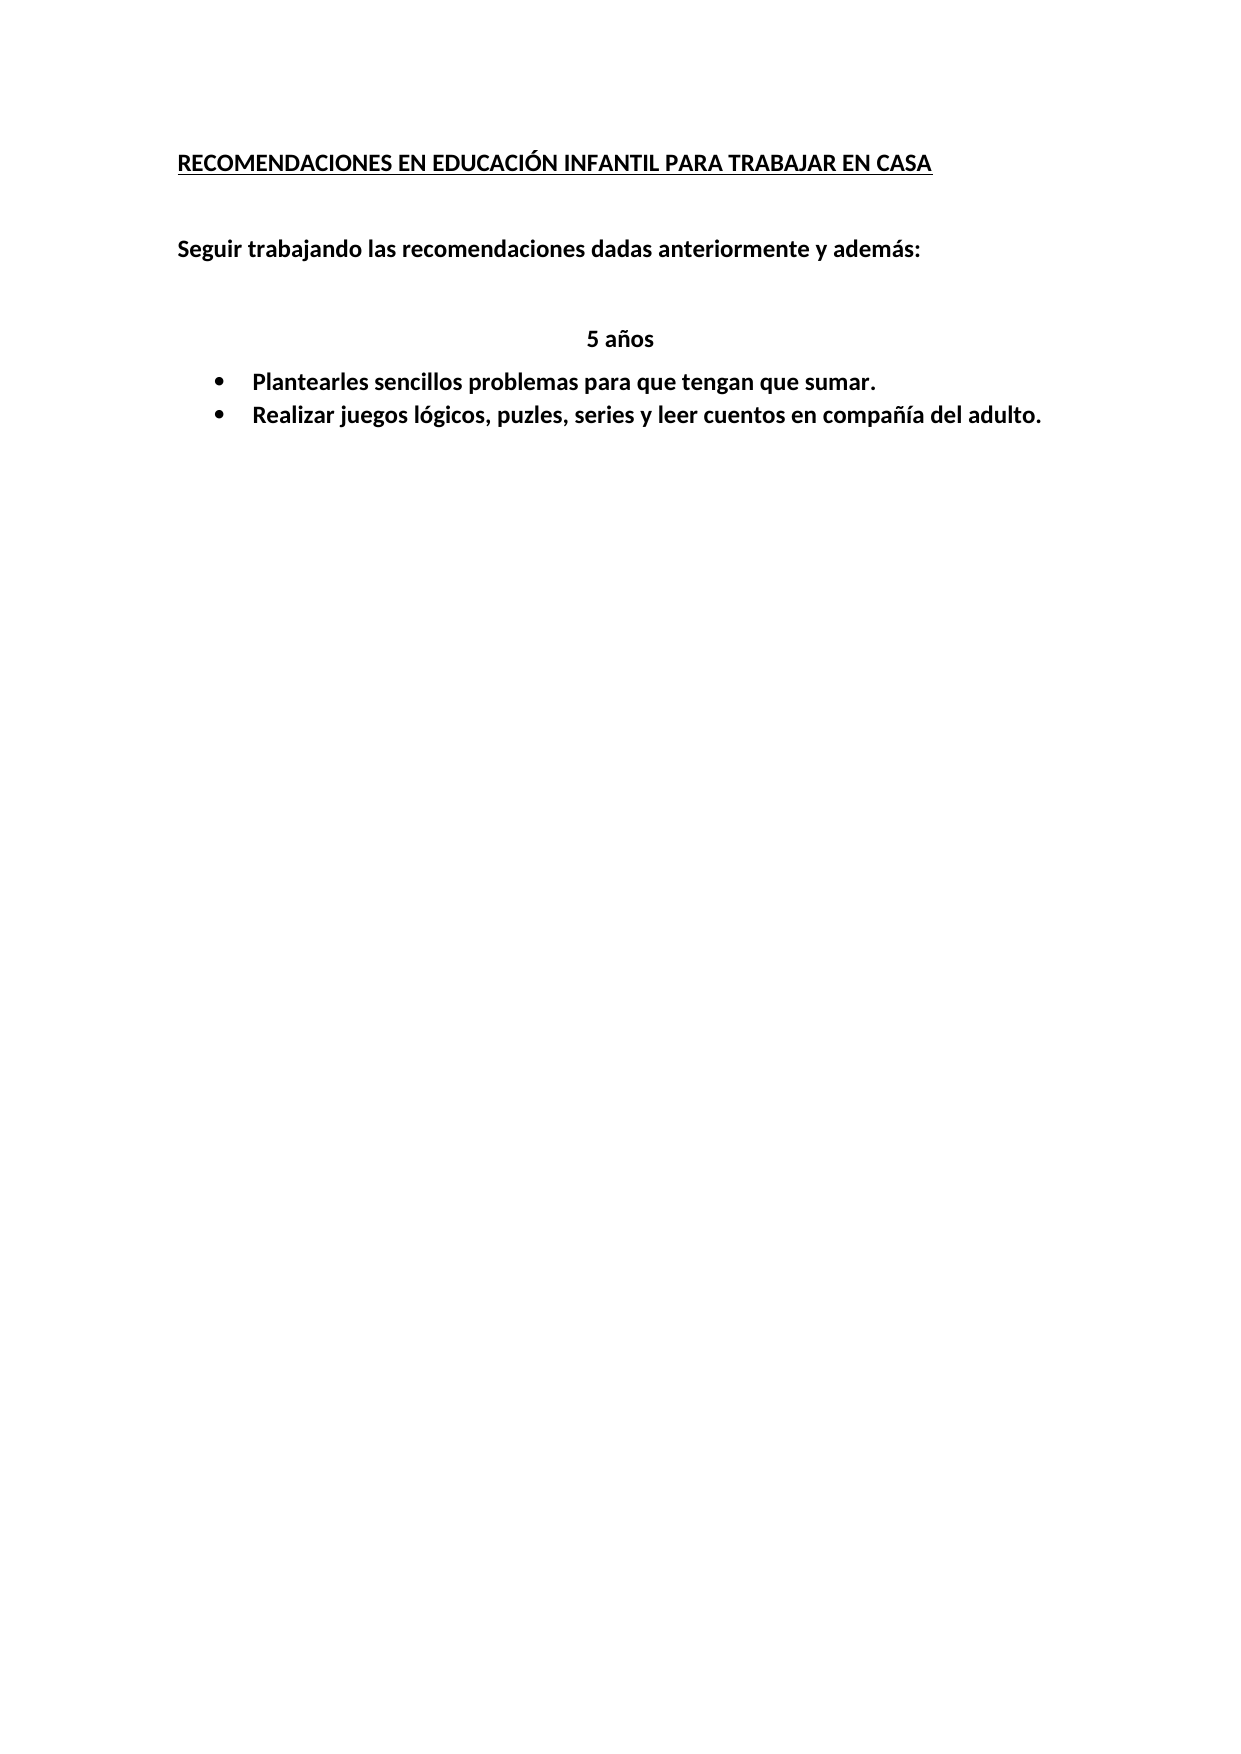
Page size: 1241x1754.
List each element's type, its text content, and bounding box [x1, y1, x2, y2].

text RECOMENDACIONES EN EDUCACIÓN INFANTIL PARA TRABAJAR EN CASA [177, 148, 1063, 178]
list Plantearles sencillos problemas para que tengan que sumar. [215, 367, 1063, 397]
text 5 años [177, 323, 1063, 354]
list Realizar juegos lógicos, puzles, series y leer cuentos en compañía del adulto. [215, 399, 1063, 430]
text Seguir trabajando las recomendaciones dadas anteriormente y además: [177, 234, 1063, 264]
